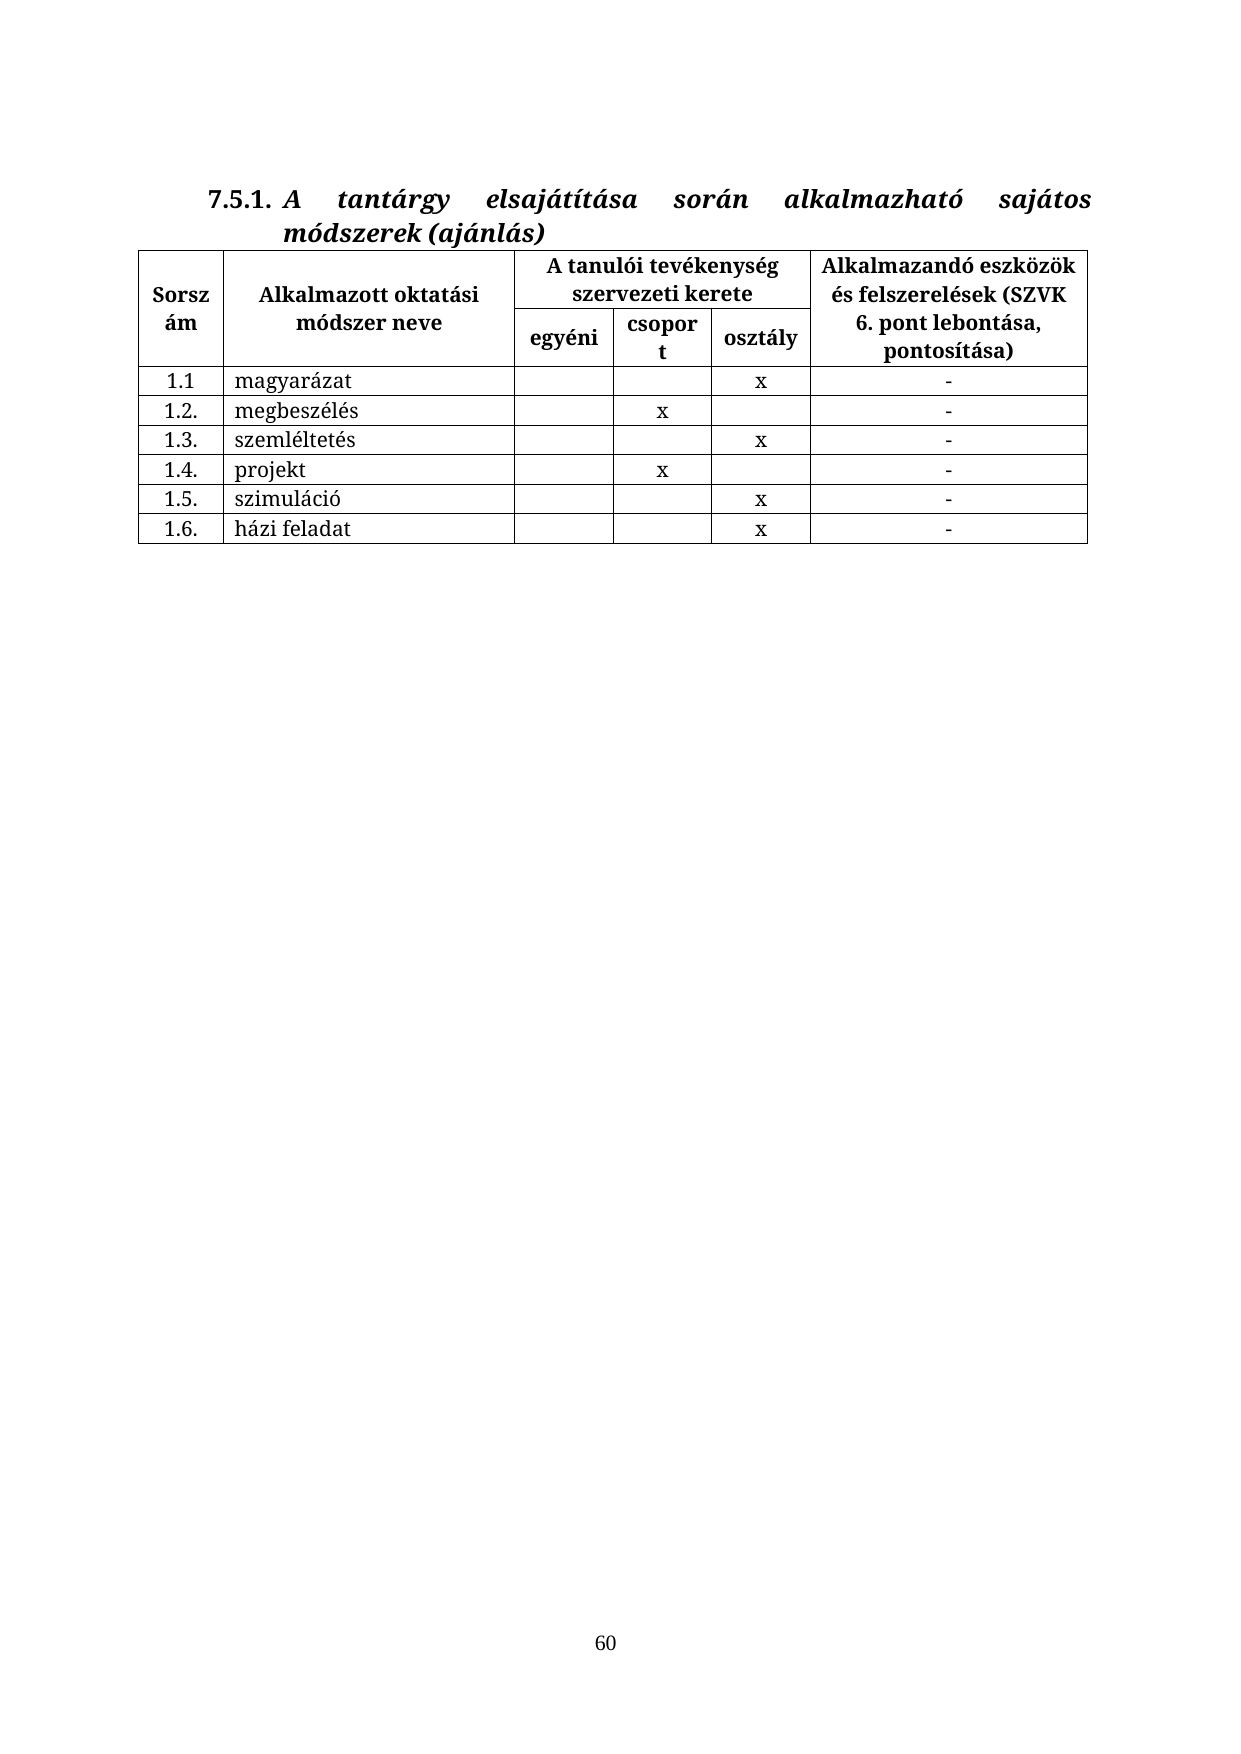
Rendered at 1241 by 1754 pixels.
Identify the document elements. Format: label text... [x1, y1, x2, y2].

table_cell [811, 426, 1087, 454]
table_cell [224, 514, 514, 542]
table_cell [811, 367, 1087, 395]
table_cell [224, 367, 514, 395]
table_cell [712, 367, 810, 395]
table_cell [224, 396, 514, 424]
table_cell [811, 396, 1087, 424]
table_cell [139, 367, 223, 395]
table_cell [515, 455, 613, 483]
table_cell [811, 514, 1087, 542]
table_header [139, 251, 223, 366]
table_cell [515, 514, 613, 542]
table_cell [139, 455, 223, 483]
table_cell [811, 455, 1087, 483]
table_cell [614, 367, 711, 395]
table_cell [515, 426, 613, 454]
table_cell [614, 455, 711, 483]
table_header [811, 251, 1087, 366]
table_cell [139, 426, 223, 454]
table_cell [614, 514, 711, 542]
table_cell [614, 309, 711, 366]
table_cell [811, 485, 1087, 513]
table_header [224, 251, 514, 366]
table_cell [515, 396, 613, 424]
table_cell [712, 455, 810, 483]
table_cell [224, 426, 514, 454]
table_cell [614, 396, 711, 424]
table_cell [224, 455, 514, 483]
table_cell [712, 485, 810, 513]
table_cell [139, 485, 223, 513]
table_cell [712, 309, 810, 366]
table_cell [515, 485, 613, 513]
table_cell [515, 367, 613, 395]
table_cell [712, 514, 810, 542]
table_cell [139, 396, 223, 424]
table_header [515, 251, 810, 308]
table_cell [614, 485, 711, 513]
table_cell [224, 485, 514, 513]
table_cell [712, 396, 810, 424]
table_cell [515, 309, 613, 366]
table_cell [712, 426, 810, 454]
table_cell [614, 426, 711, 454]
list A tantárgy elsajátítása során alkalmazható sajátos módszerek (ajánlás) [208, 182, 1093, 250]
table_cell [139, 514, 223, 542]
